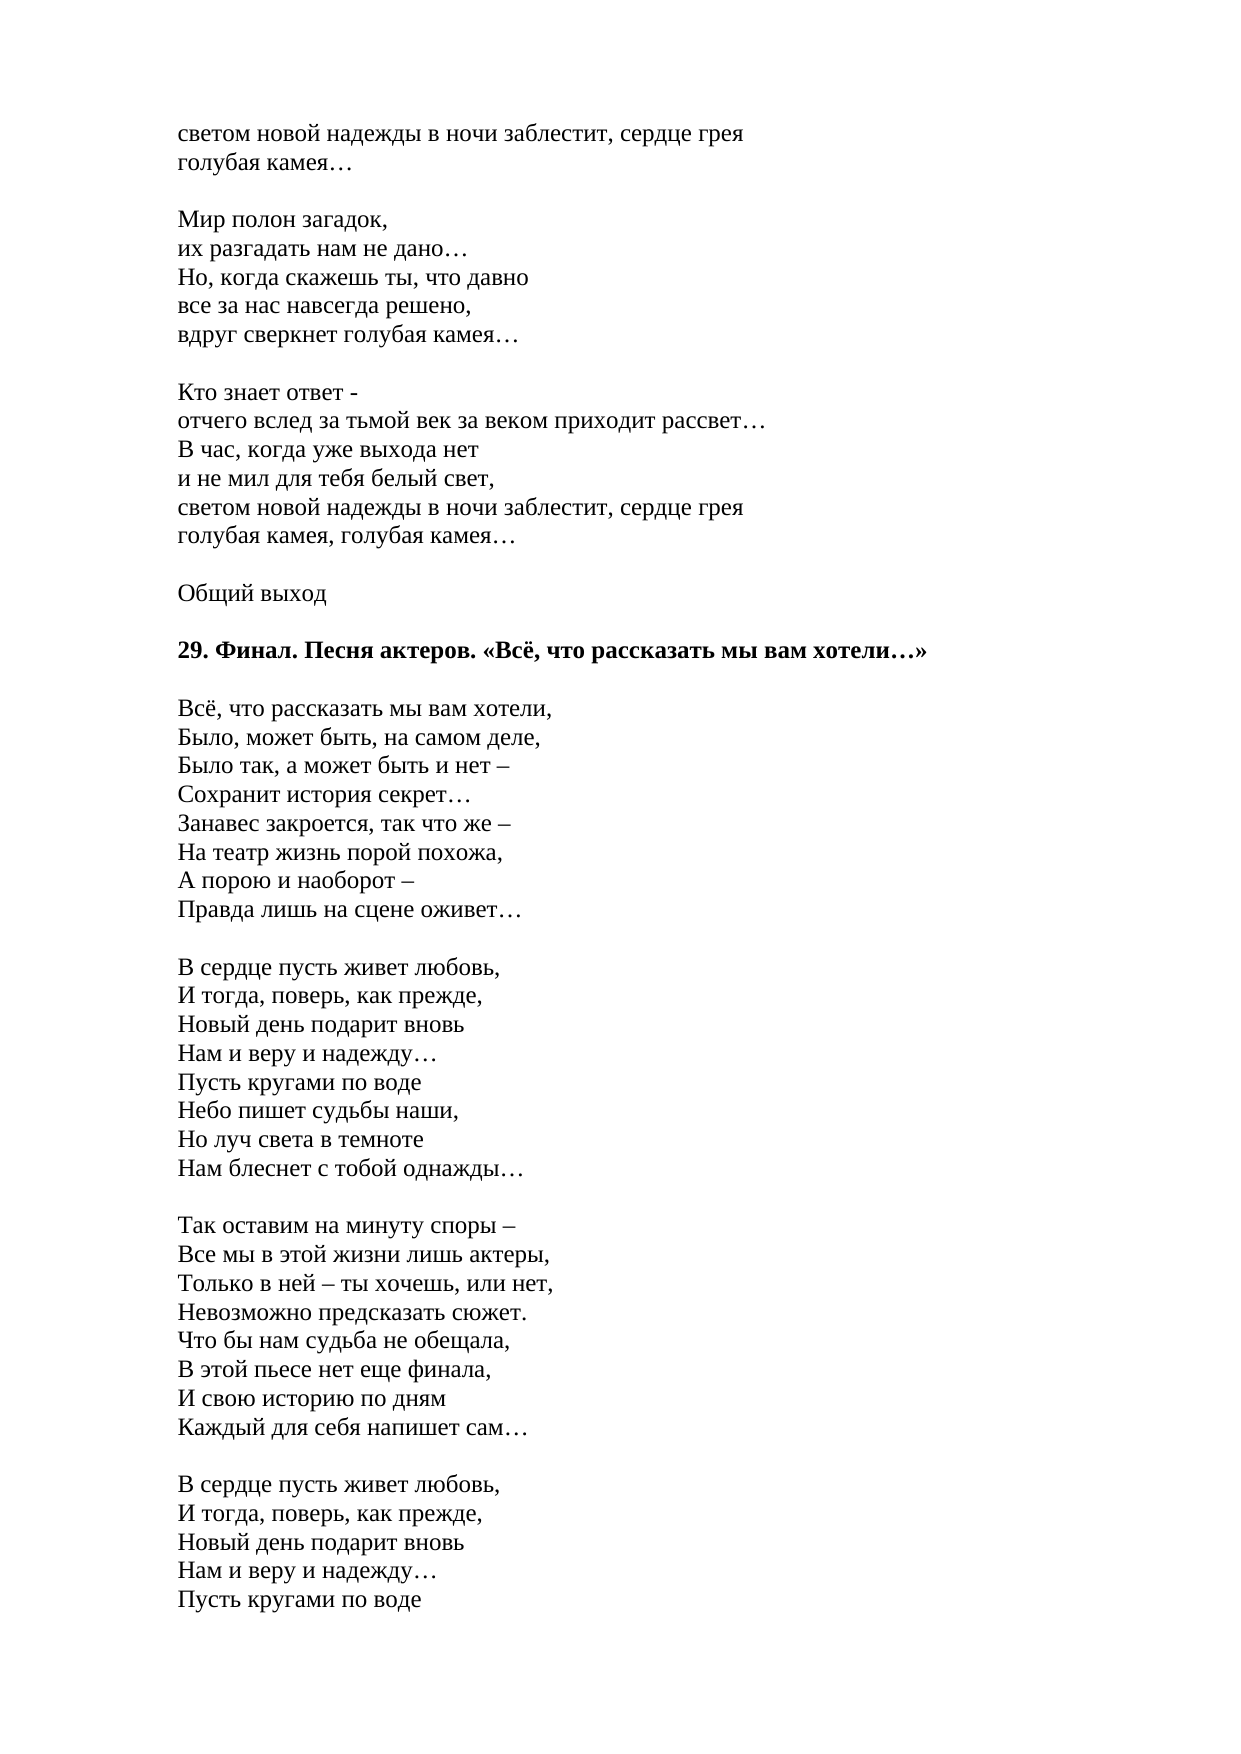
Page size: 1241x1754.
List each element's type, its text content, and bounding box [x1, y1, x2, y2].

text Так оставим на минуту споры – [177, 1211, 1152, 1239]
text Общий выход [177, 578, 1152, 607]
text и не мил для тебя белый свет, [177, 463, 1152, 492]
text Всё, что рассказать мы вам хотели, [177, 693, 1152, 722]
text Все мы в этой жизни лишь актеры, [177, 1239, 1152, 1268]
text Небо пишет судьбы наши, [177, 1096, 1152, 1124]
text светом новой надежды в ночи заблестит, сердце грея [177, 118, 1152, 147]
text И тогда, поверь, как прежде, [177, 981, 1152, 1009]
text голубая камея, голубая камея… [177, 521, 1152, 549]
text В сердце пусть живет любовь, [177, 952, 1152, 981]
text Занавес закроется, так что же – [177, 808, 1152, 837]
text Правда лишь на сцене оживет… [177, 894, 1152, 923]
text Пусть кругами по воде [177, 1584, 1152, 1613]
text Каждый для себя напишет сам… [177, 1412, 1152, 1441]
text Новый день подарит вновь [177, 1527, 1152, 1556]
text 29. Финал. Песня актеров. «Всё, что рассказать мы вам хотели…» [177, 636, 1152, 664]
text И тогда, поверь, как прежде, [177, 1498, 1152, 1527]
text Мир полон загадок, [177, 204, 1152, 233]
text вдруг сверкнет голубая камея… [177, 319, 1152, 348]
text Нам и веру и надежду… [177, 1038, 1152, 1067]
text Кто знает ответ - [177, 377, 1152, 406]
text голубая камея… [177, 147, 1152, 176]
text их разгадать нам не дано… [177, 233, 1152, 262]
text В этой пьесе нет еще финала, [177, 1354, 1152, 1383]
text Нам и веру и надежду… [177, 1556, 1152, 1584]
text отчего вслед за тьмой век за веком приходит рассвет… [177, 406, 1152, 434]
text Но луч света в темноте [177, 1124, 1152, 1153]
text И свою историю по дням [177, 1383, 1152, 1412]
text Новый день подарит вновь [177, 1009, 1152, 1038]
text А порою и наоборот – [177, 866, 1152, 894]
text Но, когда скажешь ты, что давно [177, 262, 1152, 291]
text В час, когда уже выхода нет [177, 434, 1152, 463]
text Нам блеснет с тобой однажды… [177, 1153, 1152, 1182]
text светом новой надежды в ночи заблестит, сердце грея [177, 492, 1152, 521]
text На театр жизнь порой похожа, [177, 837, 1152, 866]
text Пусть кругами по воде [177, 1067, 1152, 1096]
text Что бы нам судьба не обещала, [177, 1326, 1152, 1354]
text Только в ней – ты хочешь, или нет, [177, 1268, 1152, 1297]
text Сохранит история секрет… [177, 779, 1152, 808]
text Было так, а может быть и нет – [177, 751, 1152, 779]
text все за нас навсегда решено, [177, 291, 1152, 319]
text Было, может быть, на самом деле, [177, 722, 1152, 751]
text В сердце пусть живет любовь, [177, 1469, 1152, 1498]
text Невозможно предсказать сюжет. [177, 1297, 1152, 1326]
